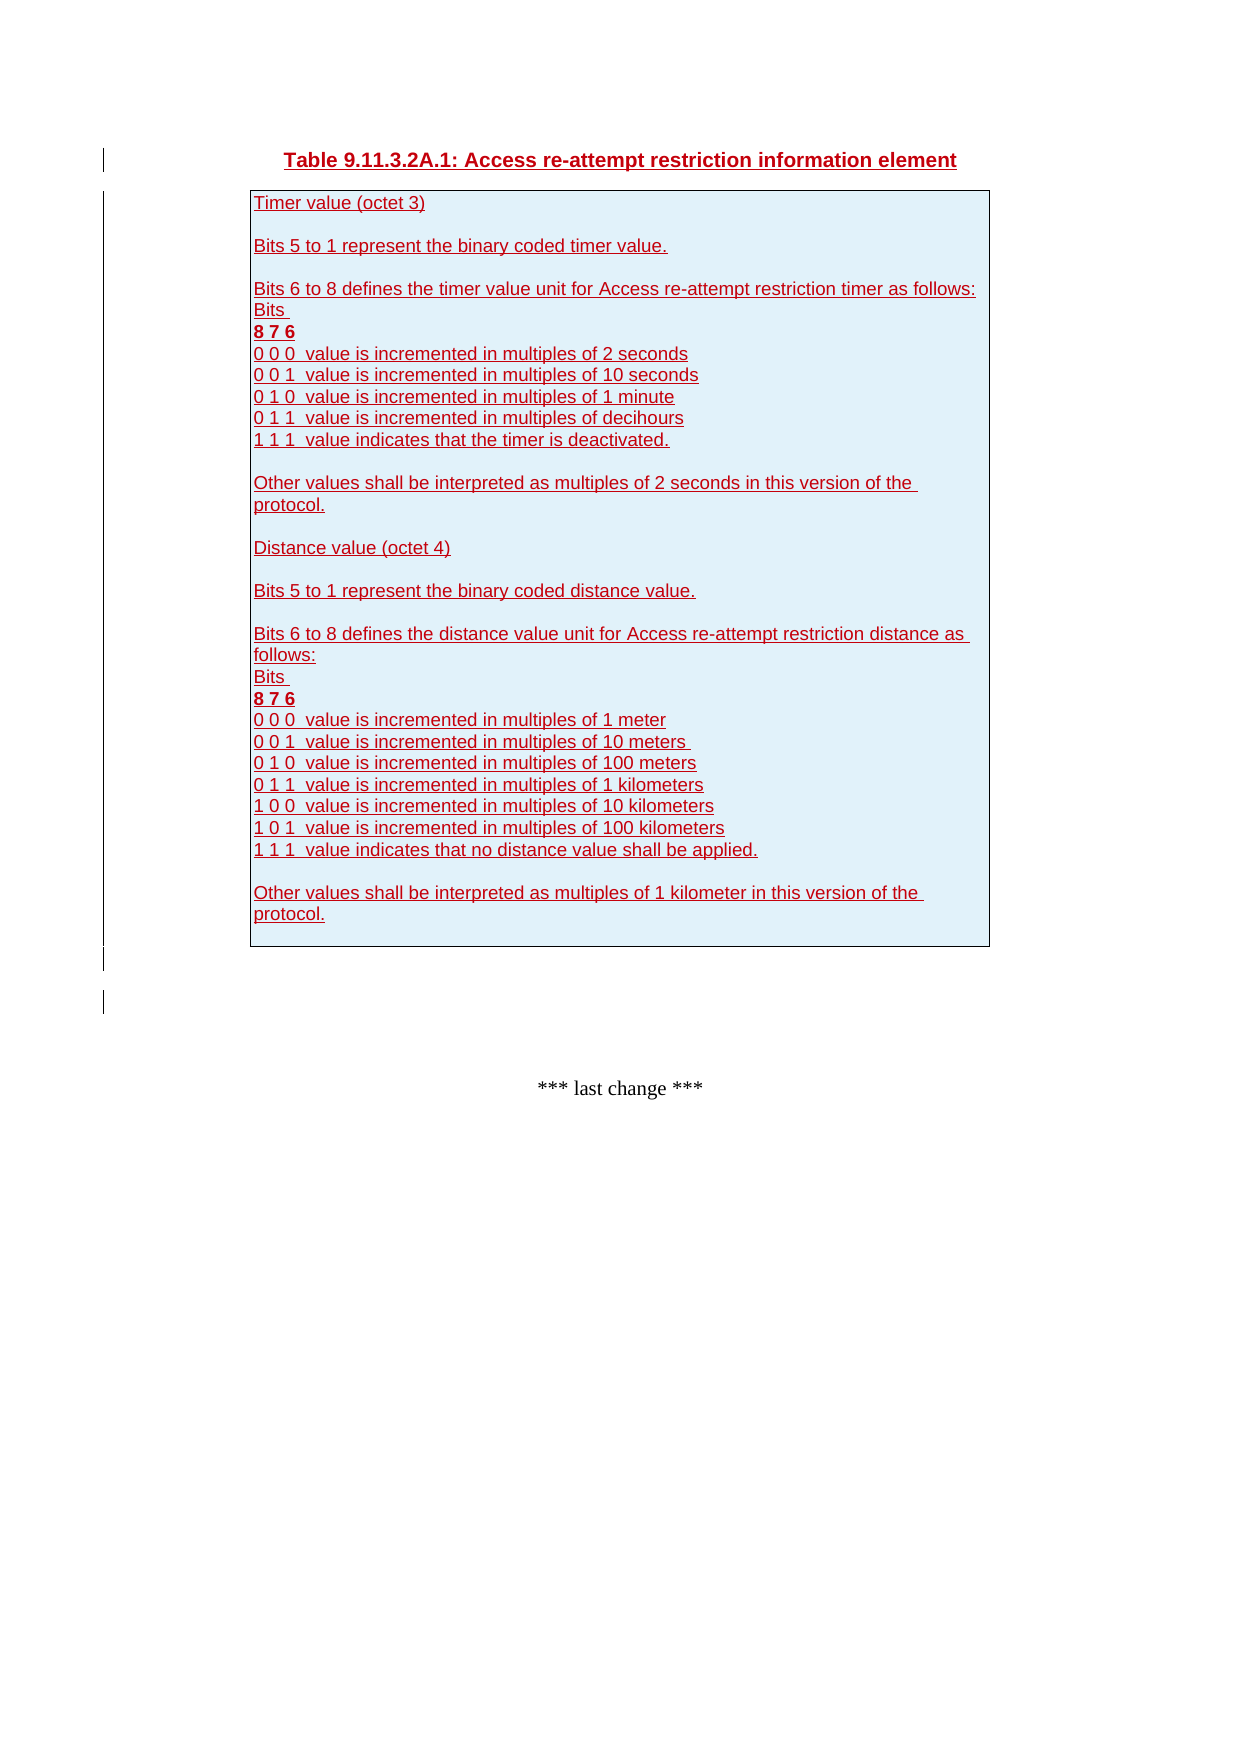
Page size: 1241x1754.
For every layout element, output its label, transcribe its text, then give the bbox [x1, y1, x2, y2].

text *** last change *** [118, 1076, 1122, 1100]
